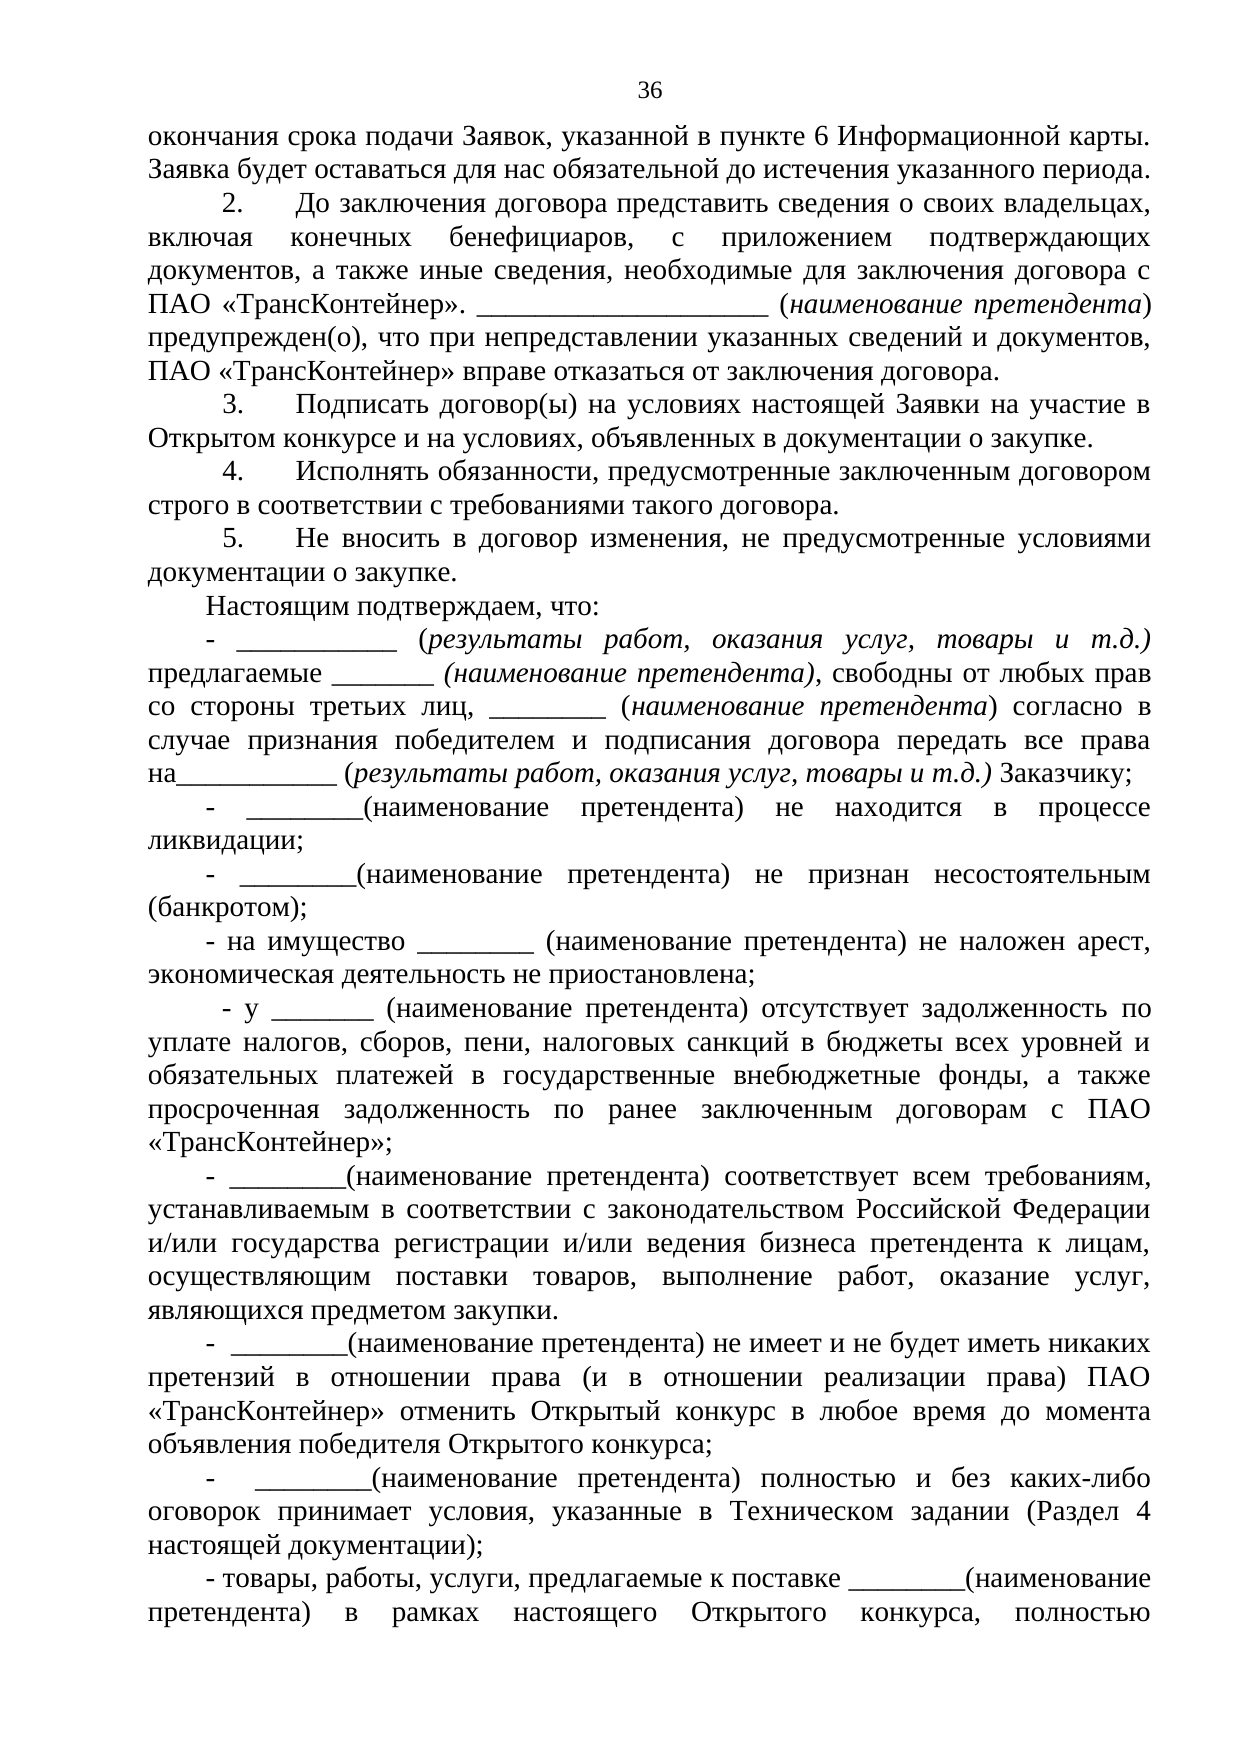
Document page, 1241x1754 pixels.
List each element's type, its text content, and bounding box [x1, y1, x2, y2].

list Подписать договор(ы) на условиях настоящей Заявки на участие в Открытом конкурсе и на условиях, объявленных в документации о закупке. [148, 386, 1152, 453]
text - ________(наименование претендента) не имеет и не будет иметь никаких претензий в отношении права (и в отношении реализации права) ПАО «ТрансКонтейнер» отменить Открытый конкурс в любое время до момента объявления победителя Открытого конкурса; [148, 1326, 1152, 1460]
text - ________(наименование претендента) полностью и без каких-либо оговорок принимает условия, указанные в Техническом задании (Раздел 4 настоящей документации); [148, 1460, 1152, 1560]
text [148, 1560, 1152, 1627]
text - у _______ (наименование претендента) отсутствует задолженность по уплате налогов, сборов, пени, налоговых санкций в бюджеты всех уровней и обязательных платежей в государственные внебюджетные фонды, а также просроченная задолженность по ранее заключенным договорам с ПАО «ТрансКонтейнер»; [148, 990, 1152, 1158]
list До заключения договора представить сведения о своих владельцах, включая конечных бенефициаров, с приложением подтверждающих документов, а также иные сведения, необходимые для заключения договора с ПАО «ТрансКонтейнер». ____________________ (наименование претендента) предупрежден(о), что при непредставлении указанных сведений и документов, ПАО «ТрансКонтейнер» вправе отказаться от заключения договора. [148, 185, 1152, 386]
text - ________(наименование претендента) соответствует всем требованиям, устанавливаемым в соответствии с законодательством Российской Федерации и/или государства регистрации и/или ведения бизнеса претендента к лицам, осуществляющим поставки товаров, выполнение работ, оказание услуг, являющихся предметом закупки. [148, 1158, 1152, 1326]
text Настоящим подтверждаем, что: [148, 588, 1152, 621]
text - ________(наименование претендента) не находится в процессе ликвидации; [148, 789, 1152, 856]
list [148, 118, 1152, 185]
text - ___________ (результаты работ, оказания услуг, товары и т.д.) предлагаемые _______ (наименование претендента), свободны от любых прав со стороны третьих лиц, ________ (наименование претендента) согласно в случае признания победителем и подписания договора передать все права на___________ (результаты работ, оказания услуг, товары и т.д.) Заказчику; [148, 621, 1152, 789]
text - ________(наименование претендента) не признан несостоятельным (банкротом); [148, 856, 1152, 923]
list Не вносить в договор изменения, не предусмотренные условиями документации о закупке. [148, 521, 1152, 588]
list Исполнять обязанности, предусмотренные заключенным договором строго в соответствии с требованиями такого договора. [148, 453, 1152, 521]
text - на имущество ________ (наименование претендента) не наложен арест, экономическая деятельность не приостановлена; [148, 923, 1152, 990]
